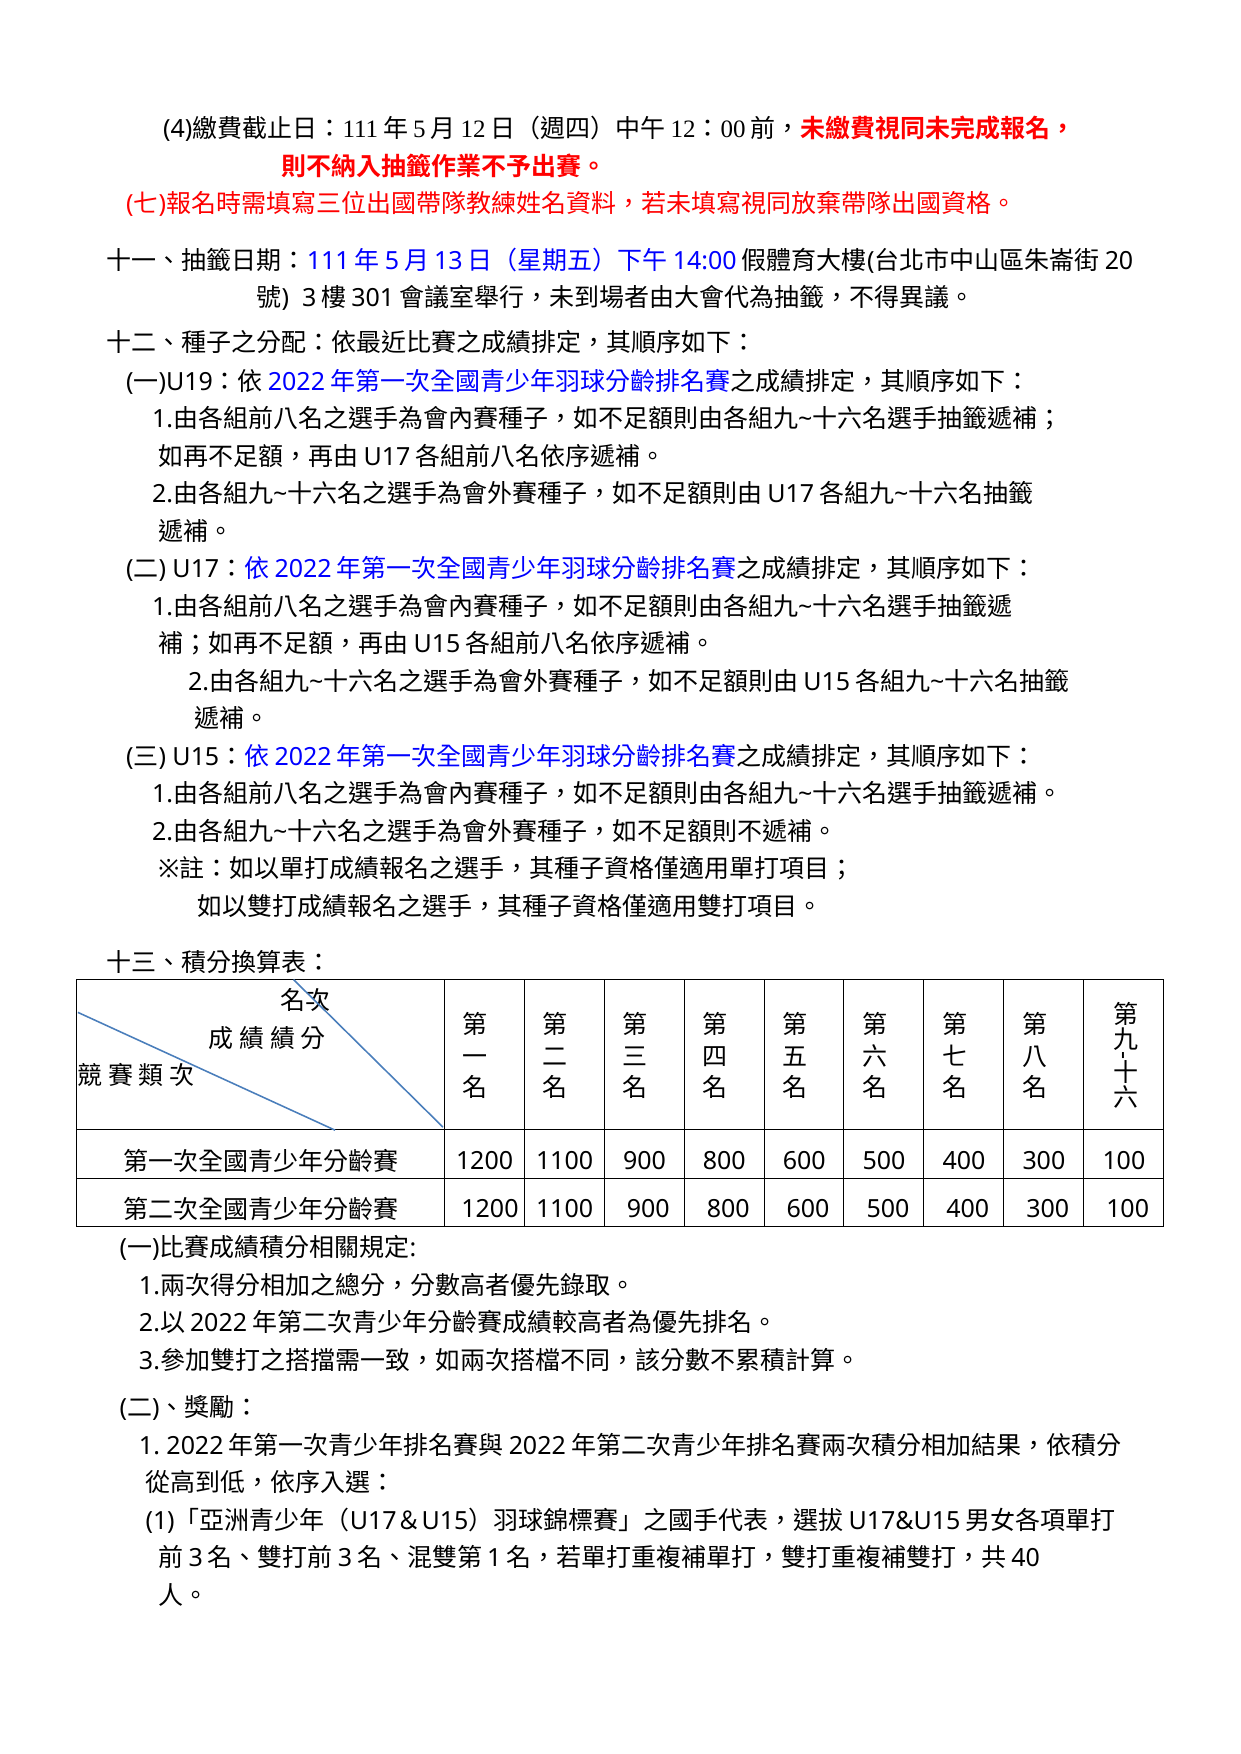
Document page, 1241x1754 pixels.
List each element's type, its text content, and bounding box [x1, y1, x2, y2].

text 十二、種子之分配：依最近比賽之成績排定，其順序如下： [106, 314, 1134, 360]
table_cell 第一次全國青少年分齡賽 [77, 1130, 444, 1178]
table_header 第 七 名 [924, 980, 1003, 1129]
text 遞補。 [106, 698, 1134, 735]
table_cell 500 [844, 1130, 923, 1178]
text 前3名、雙打前3名、混雙第1名，若單打重複補單打，雙打重複補雙打，共40 [106, 1537, 1134, 1575]
table_cell 100 [1084, 1130, 1163, 1178]
table_cell 300 [1004, 1179, 1083, 1226]
text 遞補。 (二) U17：依2022年第一次全國青少年羽球分齡排名賽之成績排定，其順序如下： [106, 510, 1134, 585]
text (七)報名時需填寫三位出國帶隊教練姓名資料，若未填寫視同放棄帶隊出國資格。 [106, 183, 1134, 221]
text 如以雙打成績報名之選手，其種子資格僅適用雙打項目。 [106, 885, 1134, 923]
text 2.由各組九~十六名之選手為會外賽種子，如不足額則不遞補。 ※註：如以單打成績報名之選手，其種子資格僅適用單打項目； [106, 810, 1134, 885]
table_cell 300 [1004, 1130, 1083, 1178]
table_header 第 五 名 [765, 980, 843, 1129]
table_header 第 一 名 [445, 980, 524, 1129]
text 則不納入抽籤作業不予出賽。 [106, 146, 1240, 183]
text (4)繳費截止日：111年5月12日（週四）中午12：00前，未繳費視同未完成報名， [106, 108, 1240, 146]
table_header 第 三 名 [605, 980, 684, 1129]
text 1.由各組前八名之選手為會內賽種子，如不足額則由各組九~十六名選手抽籤遞 [106, 585, 1134, 623]
text 補；如再不足額，再由U15各組前八名依序遞補。 [106, 623, 1134, 660]
table_cell 1100 [525, 1179, 604, 1226]
table_cell 1200 [445, 1130, 524, 1178]
table_header 名次 成 績 績 分 競 賽 類 次 [77, 980, 444, 1129]
table_header 第九-十六 [1084, 980, 1163, 1129]
text 3.參加雙打之搭擋需一致，如兩次搭檔不同，該分數不累積計算。 [106, 1339, 1134, 1377]
table_cell 第二次全國青少年分齡賽 [77, 1179, 444, 1226]
text (一)比賽成績積分相關規定: 1.兩次得分相加之總分，分數高者優先錄取。 [106, 1227, 1134, 1302]
table_header 第 八 名 [1004, 980, 1083, 1129]
text 人。 [106, 1575, 1134, 1612]
text 從高到低，依序入選： [106, 1462, 1134, 1500]
table_header 第 六 名 [844, 980, 923, 1129]
text 如再不足額，再由U17各組前八名依序遞補。 [106, 435, 1134, 473]
text (1)「亞洲青少年（U17＆U15）羽球錦標賽」之國手代表，選拔U17&U15男女各項單打 [106, 1500, 1134, 1537]
text 1. 2022年第一次青少年排名賽與2022年第二次青少年排名賽兩次積分相加結果，依積分 [106, 1425, 1134, 1462]
table_cell 1100 [525, 1130, 604, 1178]
table_cell 900 [605, 1179, 684, 1226]
text 2.由各組九~十六名之選手為會外賽種子，如不足額則由U15各組九~十六名抽籤 [106, 660, 1134, 698]
table_cell 400 [924, 1179, 1003, 1226]
text 十三、積分換算表： [106, 942, 1134, 979]
table_header 第 四 名 [685, 980, 764, 1129]
table_cell 400 [924, 1130, 1003, 1178]
table_cell 900 [605, 1130, 684, 1178]
table_cell 1200 [445, 1179, 524, 1226]
text 1.由各組前八名之選手為會內賽種子，如不足額則由各組九~十六名選手抽籤遞補。 [106, 773, 1134, 810]
text (一)U19：依2022年第一次全國青少年羽球分齡排名賽之成績排定，其順序如下： [106, 360, 1134, 398]
text 十一、抽籤日期：111年5月13日（星期五）下午14:00假體育大樓(台北市中山區朱崙街20號) 3樓301會議室舉行，未到場者由大會代為抽籤，不得異議。 [106, 239, 1134, 314]
text (三) U15：依2022年第一次全國青少年羽球分齡排名賽之成績排定，其順序如下： [106, 735, 1134, 773]
text 2.由各組九~十六名之選手為會外賽種子，如不足額則由U17各組九~十六名抽籤 [106, 473, 1134, 510]
table_header 第 二 名 [525, 980, 604, 1129]
text 1.由各組前八名之選手為會內賽種子，如不足額則由各組九~十六名選手抽籤遞補； [106, 398, 1134, 435]
table_cell 500 [844, 1179, 923, 1226]
table_cell 600 [765, 1130, 843, 1178]
table_cell 600 [765, 1179, 843, 1226]
table_cell 100 [1084, 1179, 1163, 1226]
table_cell 800 [685, 1130, 764, 1178]
text (二)、獎勵： [106, 1387, 1134, 1425]
text 2.以2022年第二次青少年分齡賽成績較高者為優先排名。 [106, 1302, 1134, 1339]
table_cell 800 [685, 1179, 764, 1226]
